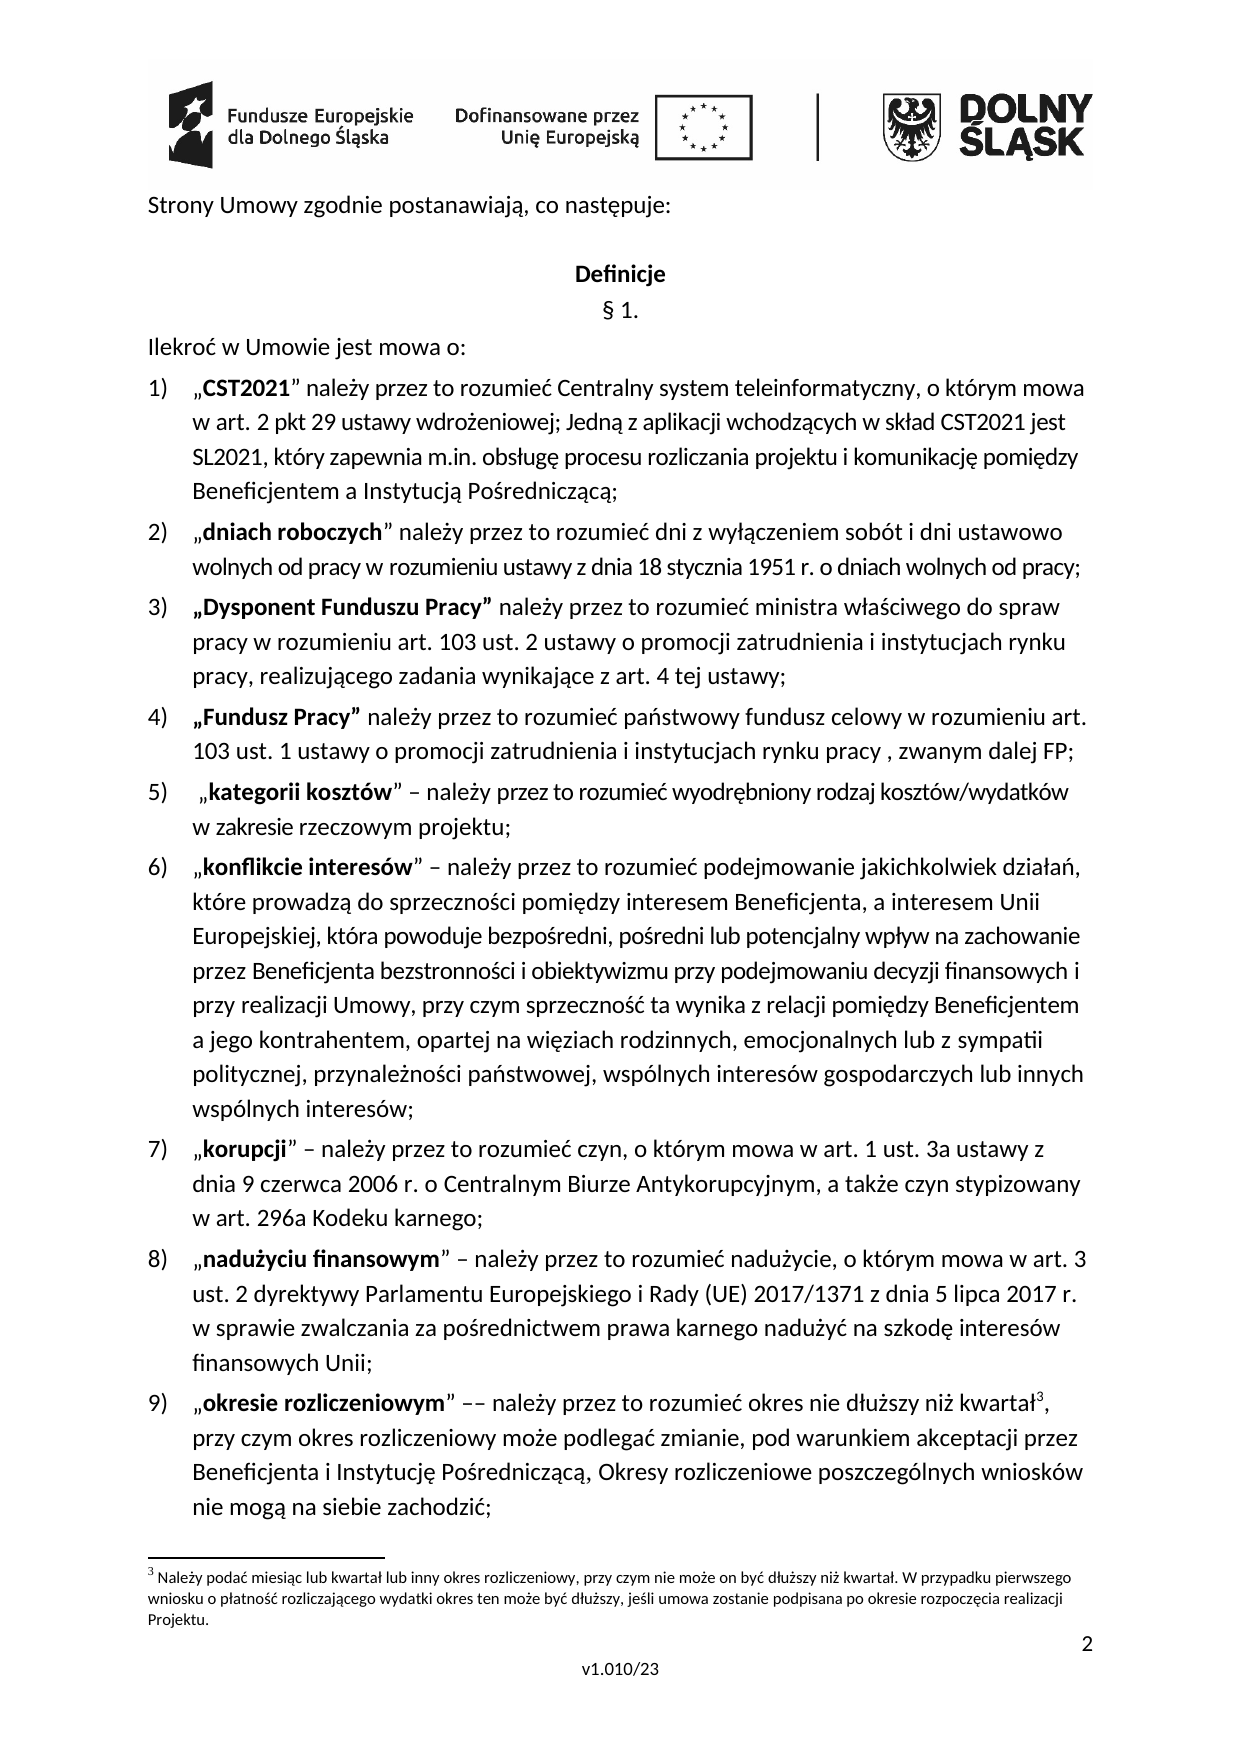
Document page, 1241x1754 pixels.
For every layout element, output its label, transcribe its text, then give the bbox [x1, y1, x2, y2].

text Strony Umowy zgodnie postanawiają, co następuje: [148, 190, 1093, 220]
list „okresie rozliczeniowym” –– należy przez to rozumieć okres nie dłuższy niż kwartał, przy czym okres rozliczeniowy może podlegać zmianie, pod warunkiem akceptacji przez Beneficjenta i Instytucję Pośredniczącą, Okresy rozliczeniowe poszczególnych wniosków nie mogą na siebie zachodzić; [148, 1387, 1093, 1521]
list „Dysponent Funduszu Pracy” należy przez to rozumieć ministra właściwego do spraw pracy w rozumieniu art. 103 ust. 2 ustawy o promocji zatrudnienia i instytucjach rynku pracy, realizującego zadania wynikające z art. 4 tej ustawy; [148, 591, 1093, 691]
list „kategorii kosztów” – należy przez to rozumieć wyodrębniony rodzaj kosztów/wydatków w zakresie rzeczowym projektu; [148, 776, 1093, 841]
text Ilekroć w Umowie jest mowa o: [148, 331, 1093, 362]
list „dniach roboczych” należy przez to rozumieć dni z wyłączeniem sobót i dni ustawowo wolnych od pracy w rozumieniu ustawy z dnia 18 stycznia 1951 r. o dniach wolnych od pracy; [148, 516, 1093, 581]
list „CST2021” należy przez to rozumieć Centralny system teleinformatyczny, o którym mowa w art. 2 pkt 29 ustawy wdrożeniowej; Jedną z aplikacji wchodzących w skład CST2021 jest SL2021, który zapewnia m.in. obsługę procesu rozliczania projektu i komunikację pomiędzy Beneficjentem a Instytucją Pośredniczącą; [148, 372, 1093, 506]
list „nadużyciu finansowym” – należy przez to rozumieć nadużycie, o którym mowa w art. 3 ust. 2 dyrektywy Parlamentu Europejskiego i Rady (UE) 2017/1371 z dnia 5 lipca 2017 r. w sprawie zwalczania za pośrednictwem prawa karnego nadużyć na szkodę interesów finansowych Unii; [148, 1243, 1093, 1377]
picture [147, 59, 1093, 190]
subtitle § 1. [148, 294, 1093, 325]
subtitle Definicje [148, 258, 1093, 288]
list „Fundusz Pracy” należy przez to rozumieć państwowy fundusz celowy w rozumieniu art. 103 ust. 1 ustawy o promocji zatrudnienia i instytucjach rynku pracy , zwanym dalej FP; [148, 701, 1093, 766]
list „korupcji” – należy przez to rozumieć czyn, o którym mowa w art. 1 ust. 3a ustawy z dnia 9 czerwca 2006 r. o Centralnym Biurze Antykorupcyjnym, a także czyn stypizowany w art. 296a Kodeku karnego; [148, 1133, 1093, 1233]
list „konflikcie interesów” – należy przez to rozumieć podejmowanie jakichkolwiek działań, które prowadzą do sprzeczności pomiędzy interesem Beneficjenta, a interesem Unii Europejskiej, która powoduje bezpośredni, pośredni lub potencjalny wpływ na zachowanie przez Beneficjenta bezstronności i obiektywizmu przy podejmowaniu decyzji finansowych i przy realizacji Umowy, przy czym sprzeczność ta wynika z relacji pomiędzy Beneficjentem a jego kontrahentem, opartej na więziach rodzinnych, emocjonalnych lub z sympatii politycznej, przynależności państwowej, wspólnych interesów gospodarczych lub innych wspólnych interesów; [148, 851, 1093, 1123]
